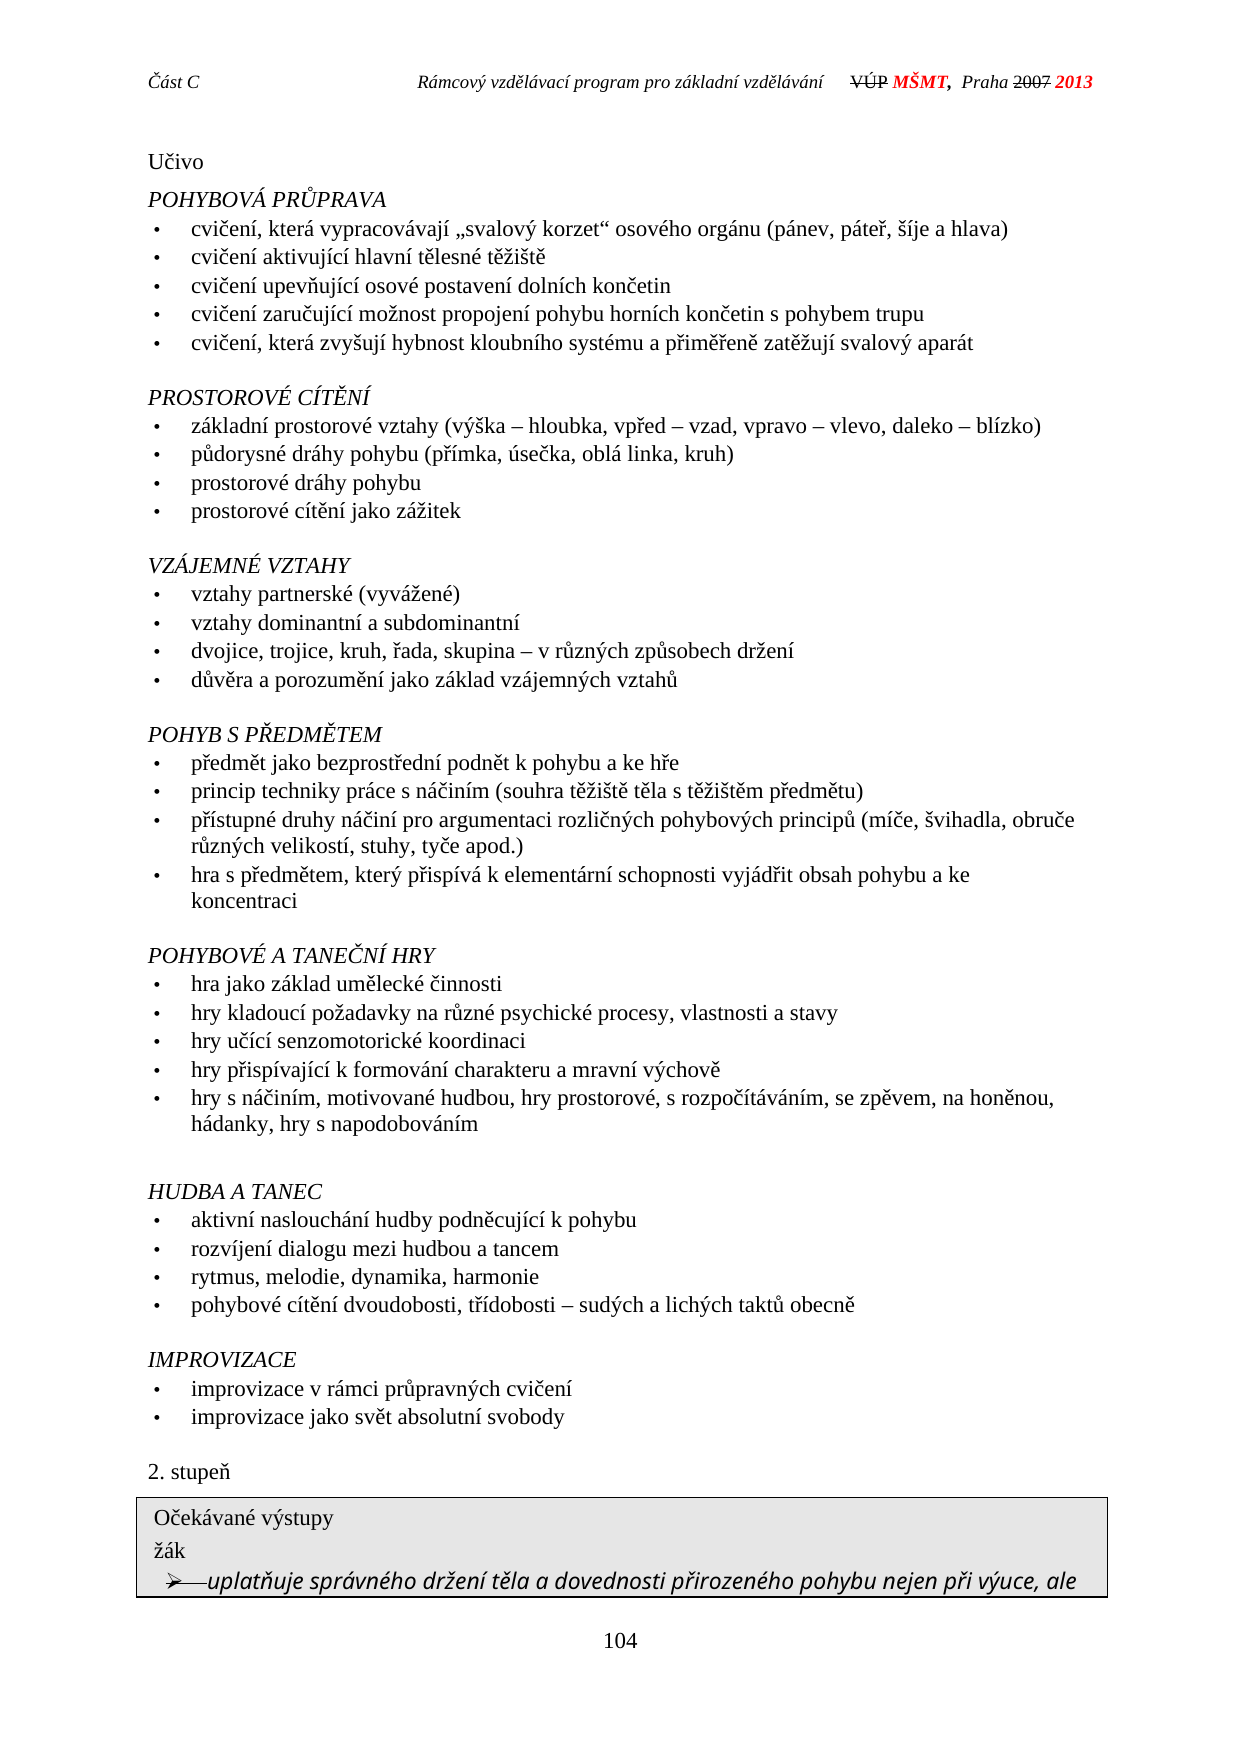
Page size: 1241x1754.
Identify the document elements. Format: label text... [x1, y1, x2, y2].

text hra s předmětem, který přispívá k elementární schopnosti vyjádřit obsah pohybu a ke koncentraci [154, 861, 1081, 913]
text pohybové cítění dvoudobosti, třídobosti – sudých a lichých taktů obecně [154, 1291, 1081, 1318]
text hry učící senzomotorické koordinaci [154, 1027, 1081, 1053]
text POHYBOVÁ PRŮPRAVA [148, 187, 1092, 213]
text hry přispívající k formování charakteru a mravní výchově [154, 1056, 1081, 1082]
text VZÁJEMNÉ VZTAHY [148, 552, 1092, 578]
text rytmus, melodie, dynamika, harmonie [154, 1263, 1081, 1289]
text PROSTOROVÉ CÍTĚNÍ [148, 383, 1092, 410]
text cvičení zaručující možnost propojení pohybu horních končetin s pohybem trupu [154, 300, 1081, 327]
text přístupné druhy náčiní pro argumentaci rozličných pohybových principů (míče, švihadla, obruče různých velikostí, stuhy, tyče apod.) [154, 806, 1081, 859]
text prostorové dráhy pohybu [154, 469, 1081, 495]
text POHYB S PŘEDMĚTEM [148, 721, 1092, 747]
text cvičení upevňující osové postavení dolních končetin [154, 272, 1081, 298]
text cvičení aktivující hlavní tělesné těžiště [154, 243, 1081, 270]
text vztahy dominantní a subdominantní [154, 609, 1081, 635]
text hry s náčiním, motivované hudbou, hry prostorové, s rozpočítáváním, se zpěvem, na honěnou, hádanky, hry s napodobováním [154, 1084, 1081, 1137]
text hry kladoucí požadavky na různé psychické procesy, vlastnosti a stavy [154, 999, 1081, 1025]
text 2. stupeň [148, 1458, 1092, 1484]
text vztahy partnerské (vyvážené) [154, 581, 1081, 607]
text improvizace jako svět absolutní svobody [154, 1403, 1081, 1429]
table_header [137, 1498, 1107, 1596]
text předmět jako bezprostřední podnět k pohybu a ke hře [154, 749, 1081, 775]
text Učivo [148, 148, 1092, 174]
text rozvíjení dialogu mezi hudbou a tancem [154, 1234, 1081, 1261]
text POHYBOVÉ A TANEČNÍ HRY [148, 942, 1092, 968]
text základní prostorové vztahy (výška – hloubka, vpřed – vzad, vpravo – vlevo, daleko – blízko) [154, 412, 1081, 438]
text dvojice, trojice, kruh, řada, skupina – v různých způsobech držení [154, 637, 1081, 664]
text půdorysné dráhy pohybu (přímka, úsečka, oblá linka, kruh) [154, 440, 1081, 467]
text hra jako základ umělecké činnosti [154, 970, 1081, 997]
text princip techniky práce s náčiním (souhra těžiště těla s těžištěm předmětu) [154, 777, 1081, 804]
text cvičení, která zvyšují hybnost kloubního systému a přiměřeně zatěžují svalový aparát [154, 329, 1081, 355]
text IMPROVIZACE [148, 1346, 1092, 1373]
text důvěra a porozumění jako základ vzájemných vztahů [154, 666, 1081, 692]
text cvičení, která vypracovávají „svalový korzet“ osového orgánu (pánev, páteř, šíje a hlava) [154, 215, 1081, 241]
text HUDBA A TANEC [148, 1178, 1092, 1204]
text prostorové cítění jako zážitek [154, 497, 1081, 524]
text improvizace v rámci průpravných cvičení [154, 1375, 1081, 1401]
text aktivní naslouchání hudby podněcující k pohybu [154, 1206, 1081, 1232]
